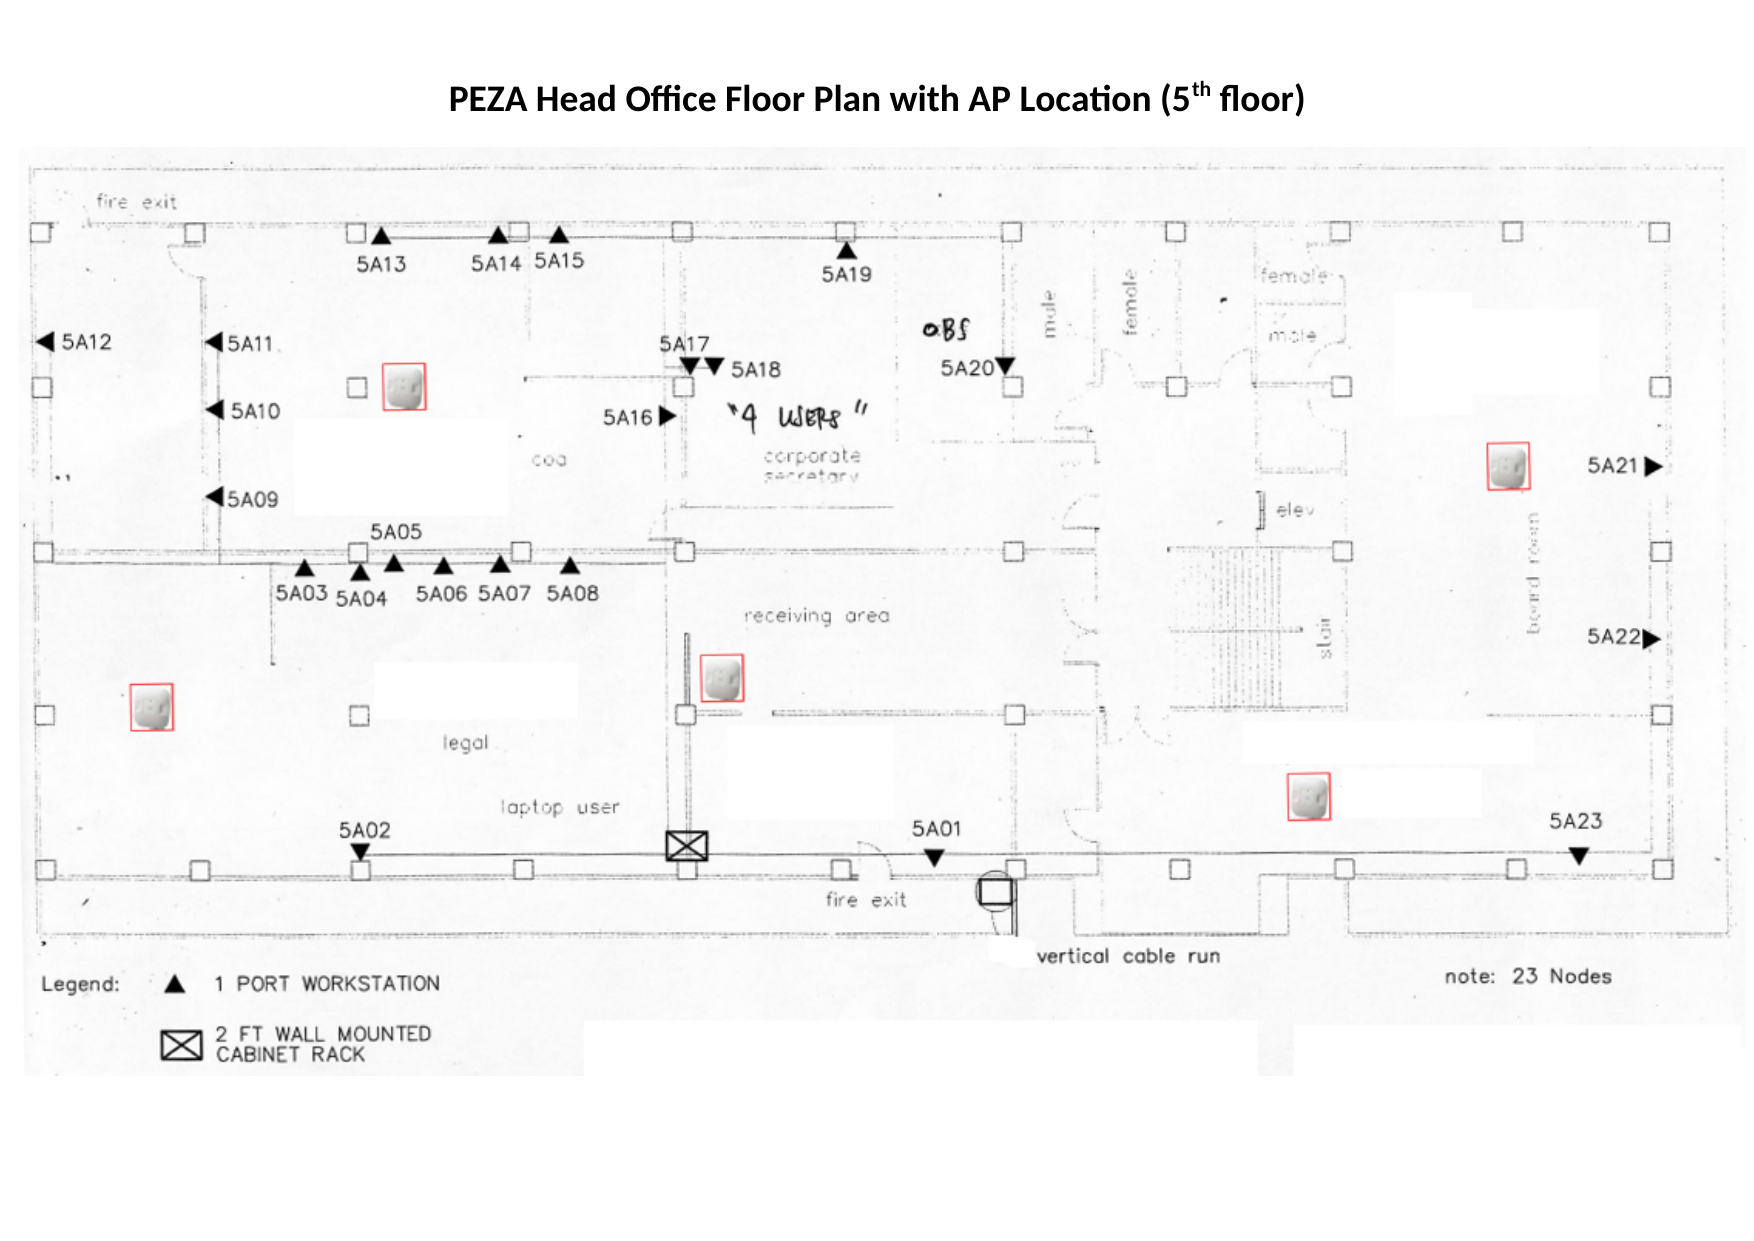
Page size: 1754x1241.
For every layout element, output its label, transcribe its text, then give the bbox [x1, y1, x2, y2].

picture [18, 147, 1746, 1076]
text PEZA Head Office Floor Plan with AP Location (5th floor) [150, 75, 1604, 121]
